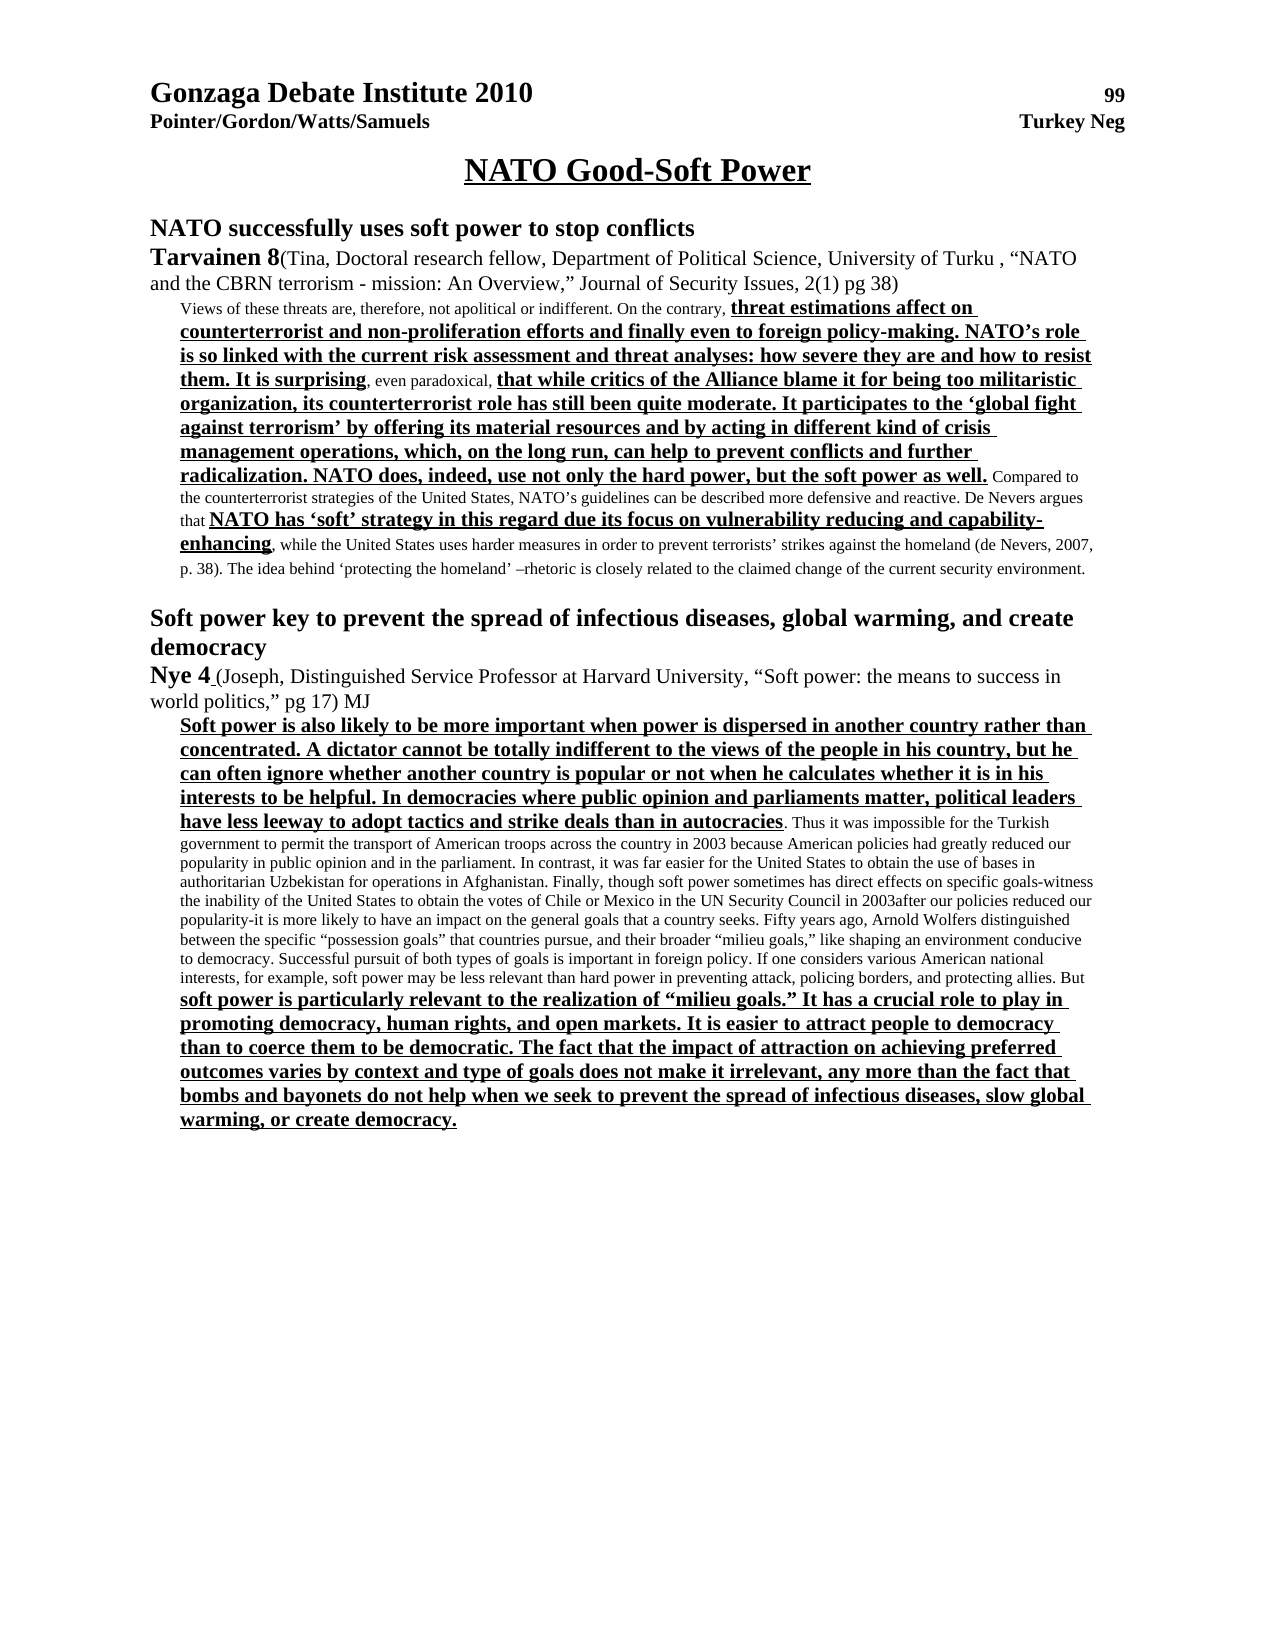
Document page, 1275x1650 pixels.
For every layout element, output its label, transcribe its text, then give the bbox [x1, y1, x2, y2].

text Tarvainen 8(Tina, Doctoral research fellow, Department of Political Science, University of Turku , “NATO and the CBRN terrorism - mission: An Overview,” Journal of Security Issues, 2(1) pg 38) [150, 242, 1095, 295]
text Nye 4 (Joseph, Distinguished Service Professor at Harvard University, “Soft power: the means to success in world politics,” pg 17) MJ [150, 660, 1095, 713]
text Soft power key to prevent the spread of infectious diseases, global warming, and create democracy [150, 603, 1095, 660]
text Views of these threats are, therefore, not apolitical or indifferent. On the contrary, threat estimations affect on counterterrorist and non-proliferation efforts and finally even to foreign policy-making. NATO’s role is so linked with the current risk assessment and threat analyses: how severe they are and how to resist them. It is surprising, even paradoxical, that while critics of the Alliance blame it for being too militaristic organization, its counterterrorist role has still been quite moderate. It participates to the ‘global fight against terrorism’ by offering its material resources and by acting in different kind of crisis management operations, which, on the long run, can help to prevent conflicts and further radicalization. NATO does, indeed, use not only the hard power, but the soft power as well. Compared to the counterterrorist strategies of the United States, NATO’s guidelines can be described more defensive and reactive. De Nevers argues that NATO has ‘soft’ strategy in this regard due its focus on vulnerability reducing and capability-enhancing, while the United States uses harder measures in order to prevent terrorists’ strikes against the homeland (de Nevers, 2007, p. 38). The idea behind ‘protecting the homeland’ –rhetoric is closely related to the claimed change of the current security environment. [180, 295, 1095, 579]
text NATO successfully uses soft power to stop conflicts [150, 213, 1125, 242]
text Soft power is also likely to be more important when power is dispersed in another country rather than concentrated. A dictator cannot be totally indifferent to the views of the people in his country, but he can often ignore whether another country is popular or not when he calculates whether it is in his interests to be helpful. In democracies where public opinion and parliaments matter, political leaders have less leeway to adopt tactics and strike deals than in autocracies. Thus it was impossible for the Turkish government to permit the transport of American troops across the country in 2003 because American policies had greatly reduced our popularity in public opinion and in the parliament. In contrast, it was far easier for the United States to obtain the use of bases in authoritarian Uzbekistan for operations in Afghanistan. Finally, though soft power sometimes has direct effects on specific goals-witness the inability of the United States to obtain the votes of Chile or Mexico in the UN Security Council in 2003after our policies reduced our popularity-it is more likely to have an impact on the general goals that a country seeks. Fifty years ago, Arnold Wolfers distinguished between the specific “possession goals” that countries pursue, and their broader “milieu goals,” like shaping an environment conducive to democracy. Successful pursuit of both types of goals is important in foreign policy. If one considers various American national interests, for example, soft power may be less relevant than hard power in preventing attack, policing borders, and protecting allies. But soft power is particularly relevant to the realization of “milieu goals.” It has a crucial role to play in promoting democracy, human rights, and open markets. It is easier to attract people to democracy than to coerce them to be democratic. The fact that the impact of attraction on achieving preferred outcomes varies by context and type of goals does not make it irrelevant, any more than the fact that bombs and bayonets do not help when we seek to prevent the spread of infectious diseases, slow global warming, or create democracy. [180, 713, 1095, 1131]
title NATO Good-Soft Power [150, 150, 1125, 188]
